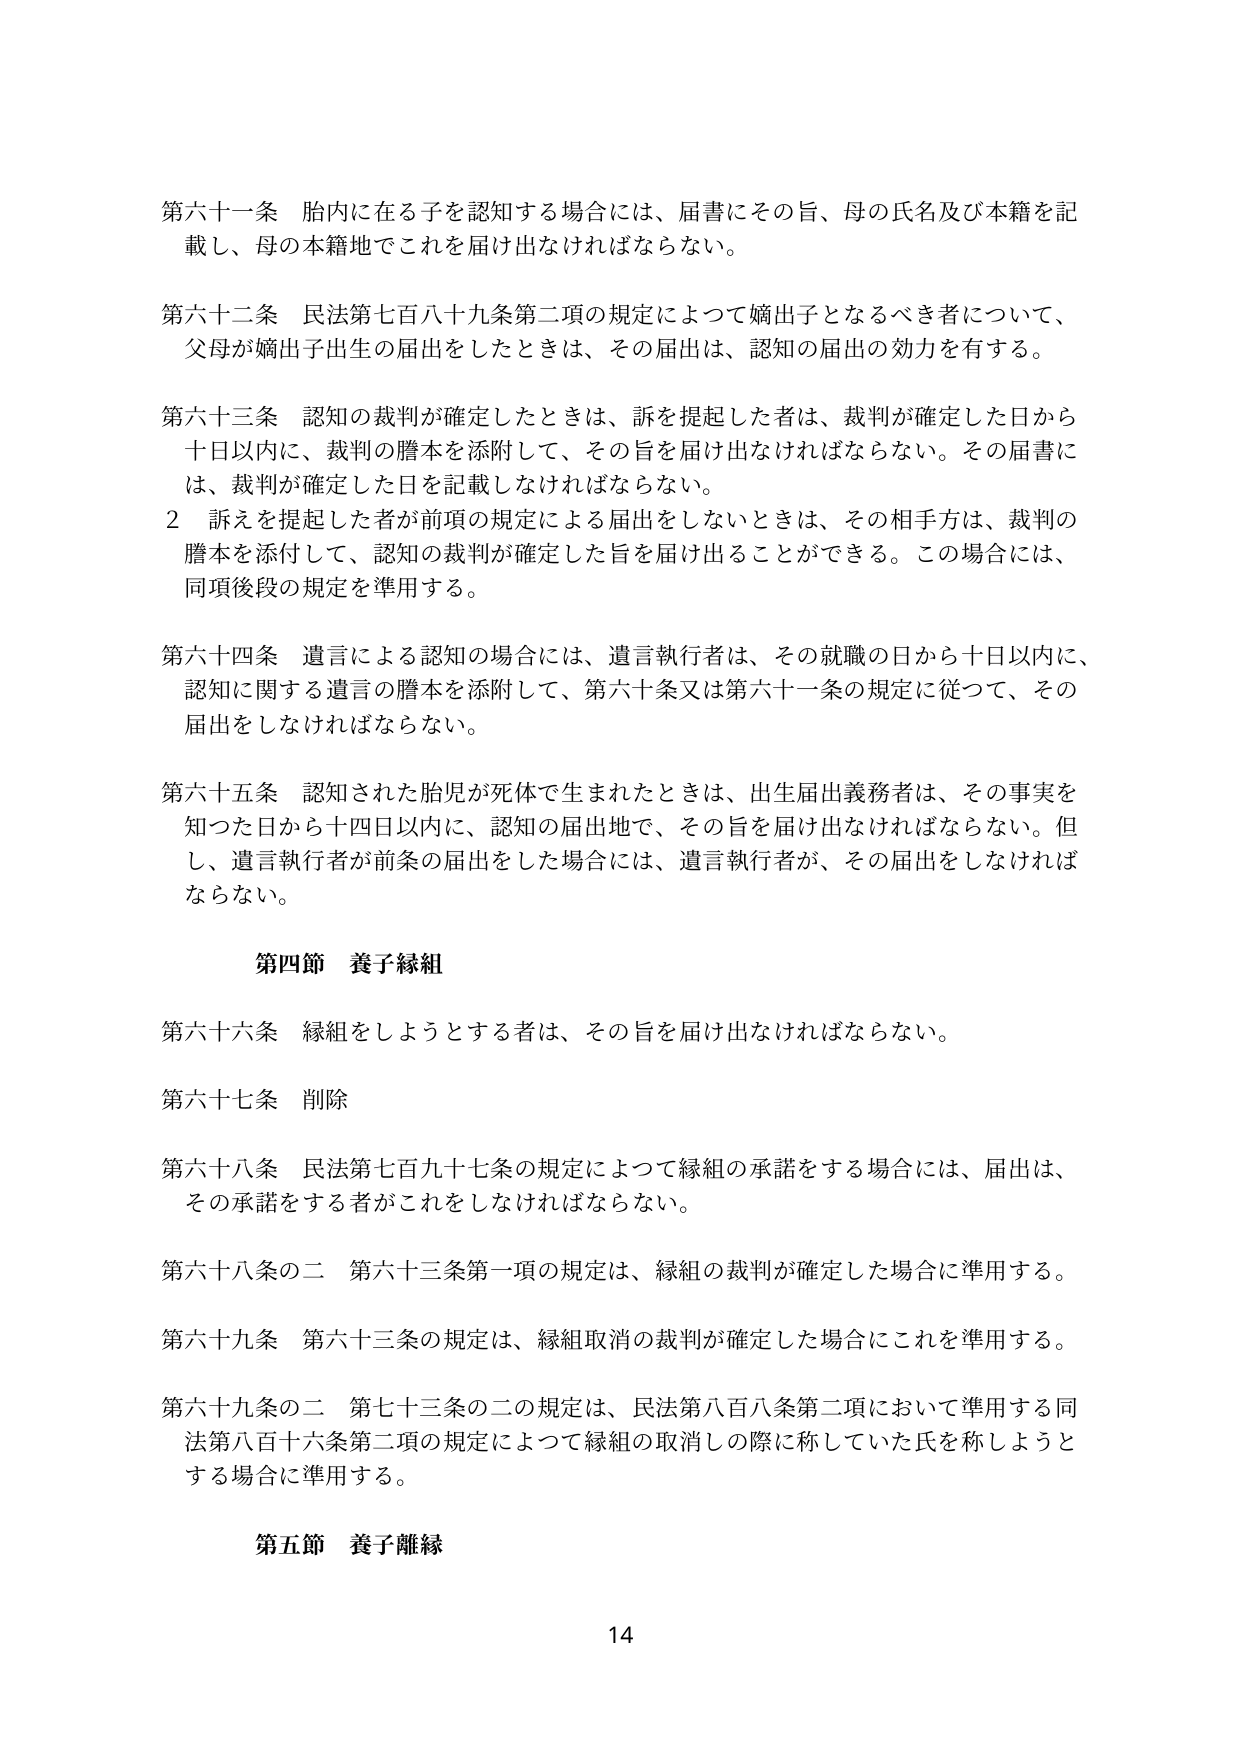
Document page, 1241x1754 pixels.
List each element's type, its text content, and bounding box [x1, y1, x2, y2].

text 第六十八条の二 第六十三条第一項の規定は、縁組の裁判が確定した場合に準用する。 [161, 1253, 1079, 1287]
text 第六十七条 削除 [161, 1082, 1079, 1116]
text 第五節 養子離縁 [253, 1526, 1079, 1560]
text 第六十五条 認知された胎児が死体で生まれたときは、出生届出義務者は、その事実を知つた日から十四日以内に、認知の届出地で、その旨を届け出なければならない。但し、遺言執行者が前条の届出をした場合には、遺言執行者が、その届出をしなければならない。 [161, 774, 1079, 911]
text 第六十六条 縁組をしようとする者は、その旨を届け出なければならない。 [161, 1014, 1079, 1048]
text 第六十二条 民法第七百八十九条第二項の規定によつて嫡出子となるべき者について、父母が嫡出子出生の届出をしたときは、その届出は、認知の届出の効力を有する。 [161, 296, 1079, 364]
text 第六十四条 遺言による認知の場合には、遺言執行者は、その就職の日から十日以内に、認知に関する遺言の謄本を添附して、第六十条又は第六十一条の規定に従つて、その届出をしなければならない。 [161, 638, 1079, 740]
text 第六十八条 民法第七百九十七条の規定によつて縁組の承諾をする場合には、届出は、その承諾をする者がこれをしなければならない。 [161, 1150, 1079, 1219]
text 第四節 養子縁組 [253, 945, 1079, 979]
text 第六十九条 第六十三条の規定は、縁組取消の裁判が確定した場合にこれを準用する。 [161, 1321, 1079, 1355]
text 第六十九条の二 第七十三条の二の規定は、民法第八百八条第二項において準用する同法第八百十六条第二項の規定によつて縁組の取消しの際に称していた氏を称しようとする場合に準用する。 [161, 1389, 1079, 1492]
text 第六十三条 認知の裁判が確定したときは、訴を提起した者は、裁判が確定した日から十日以内に、裁判の謄本を添附して、その旨を届け出なければならない。その届書には、裁判が確定した日を記載しなければならない。 [161, 399, 1079, 501]
text 第六十一条 胎内に在る子を認知する場合には、届書にその旨、母の氏名及び本籍を記載し、母の本籍地でこれを届け出なければならない。 [161, 194, 1079, 262]
text ２ 訴えを提起した者が前項の規定による届出をしないときは、その相手方は、裁判の謄本を添付して、認知の裁判が確定した旨を届け出ることができる。この場合には、同項後段の規定を準用する。 [161, 501, 1079, 604]
